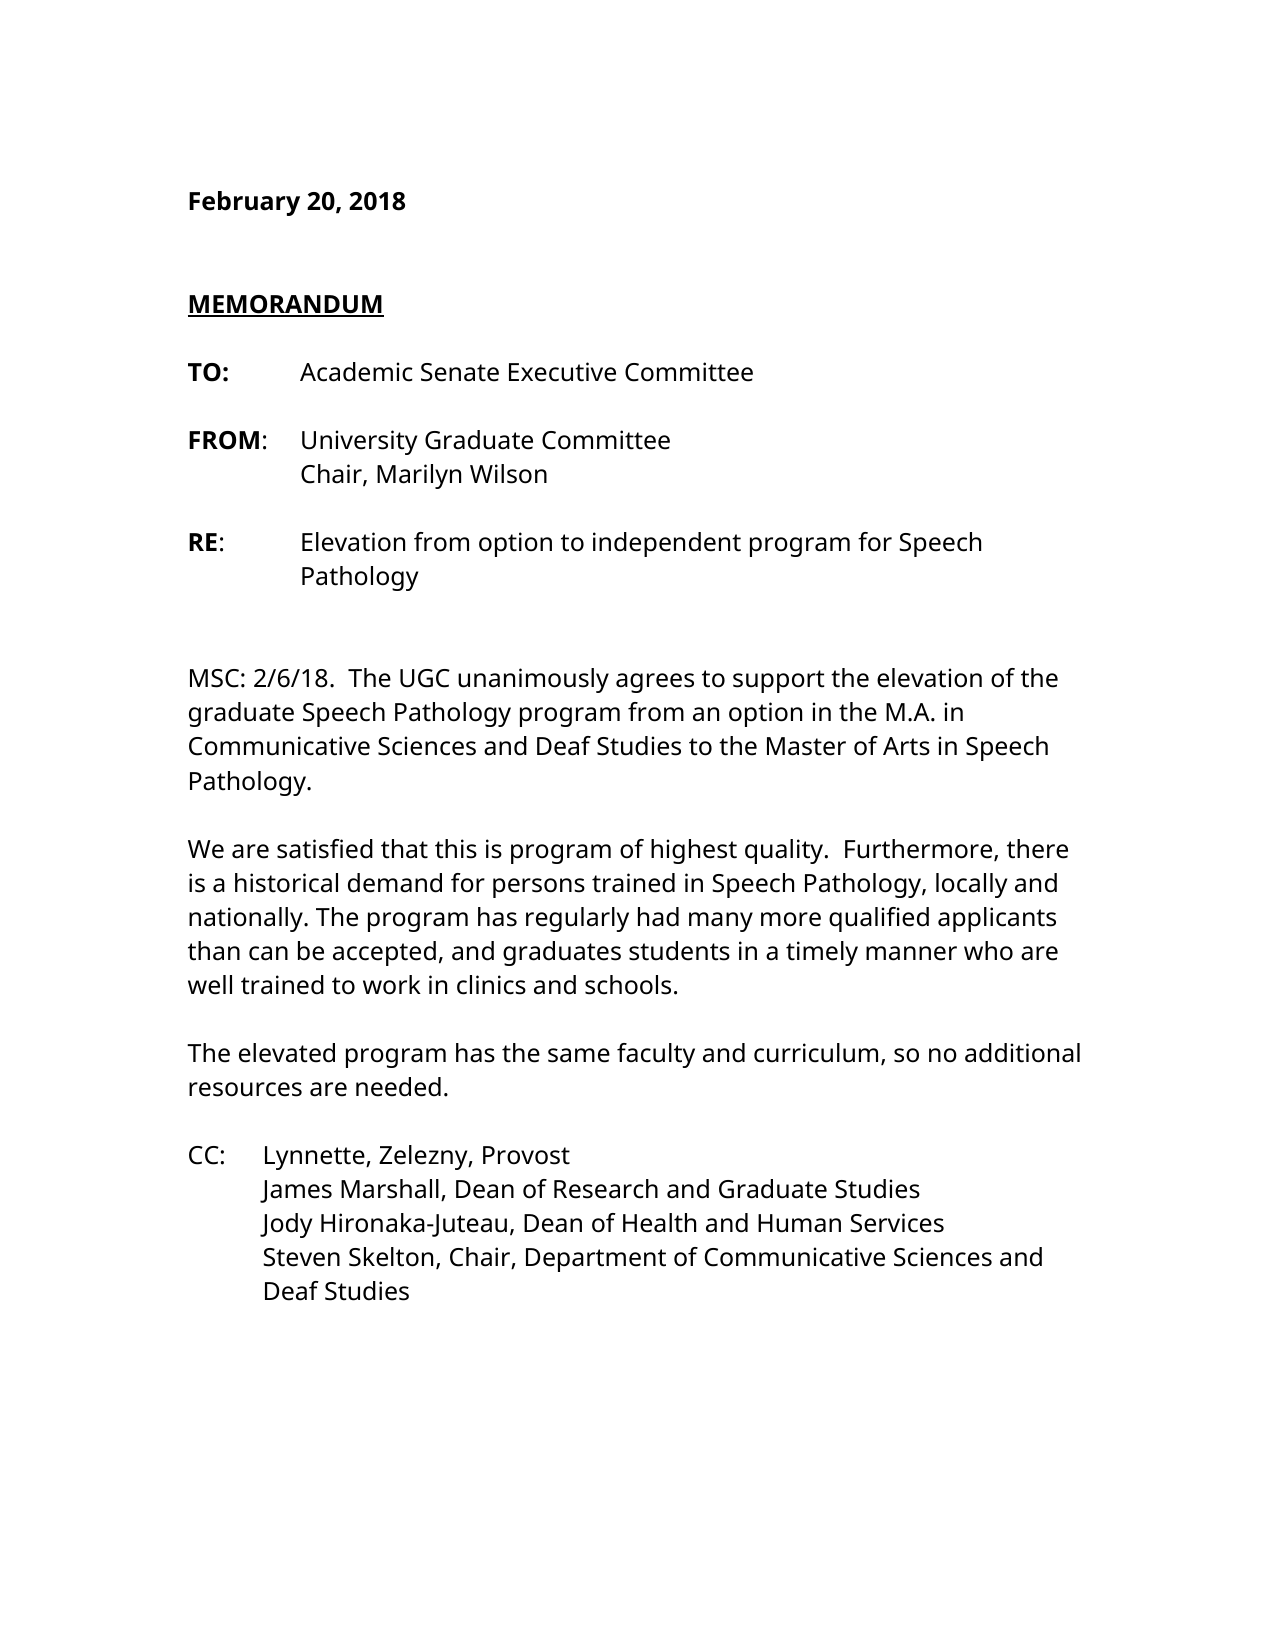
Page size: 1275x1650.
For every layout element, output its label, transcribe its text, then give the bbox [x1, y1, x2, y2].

text Steven Skelton, Chair, Department of Communicative Sciences and Deaf Studies [262, 1240, 1087, 1308]
text MSC: 2/6/18. The UGC unanimously agrees to support the elevation of the graduate Speech Pathology program from an option in the M.A. in Communicative Sciences and Deaf Studies to the Master of Arts in Speech Pathology. [187, 661, 1087, 797]
text James Marshall, Dean of Research and Graduate Studies [187, 1172, 1087, 1206]
text TO: Academic Senate Executive Committee [187, 354, 1087, 388]
text We are satisfied that this is program of highest quality. Furthermore, there is a historical demand for persons trained in Speech Pathology, locally and nationally. The program has regularly had many more qualified applicants than can be accepted, and graduates students in a timely manner who are well trained to work in clinics and schools. [187, 831, 1087, 1002]
text FROM: University Graduate Committee [187, 422, 1087, 457]
text MEMORANDUM [187, 286, 1087, 320]
text February 20, 2018 [187, 184, 1087, 218]
text RE: Elevation from option to independent program for Speech Pathology [187, 525, 1087, 593]
text The elevated program has the same faculty and curriculum, so no additional resources are needed. [187, 1036, 1087, 1104]
text Chair, Marilyn Wilson [187, 457, 1087, 491]
text CC: Lynnette, Zelezny, Provost [187, 1138, 1087, 1172]
text Jody Hironaka-Juteau, Dean of Health and Human Services [187, 1206, 1087, 1240]
